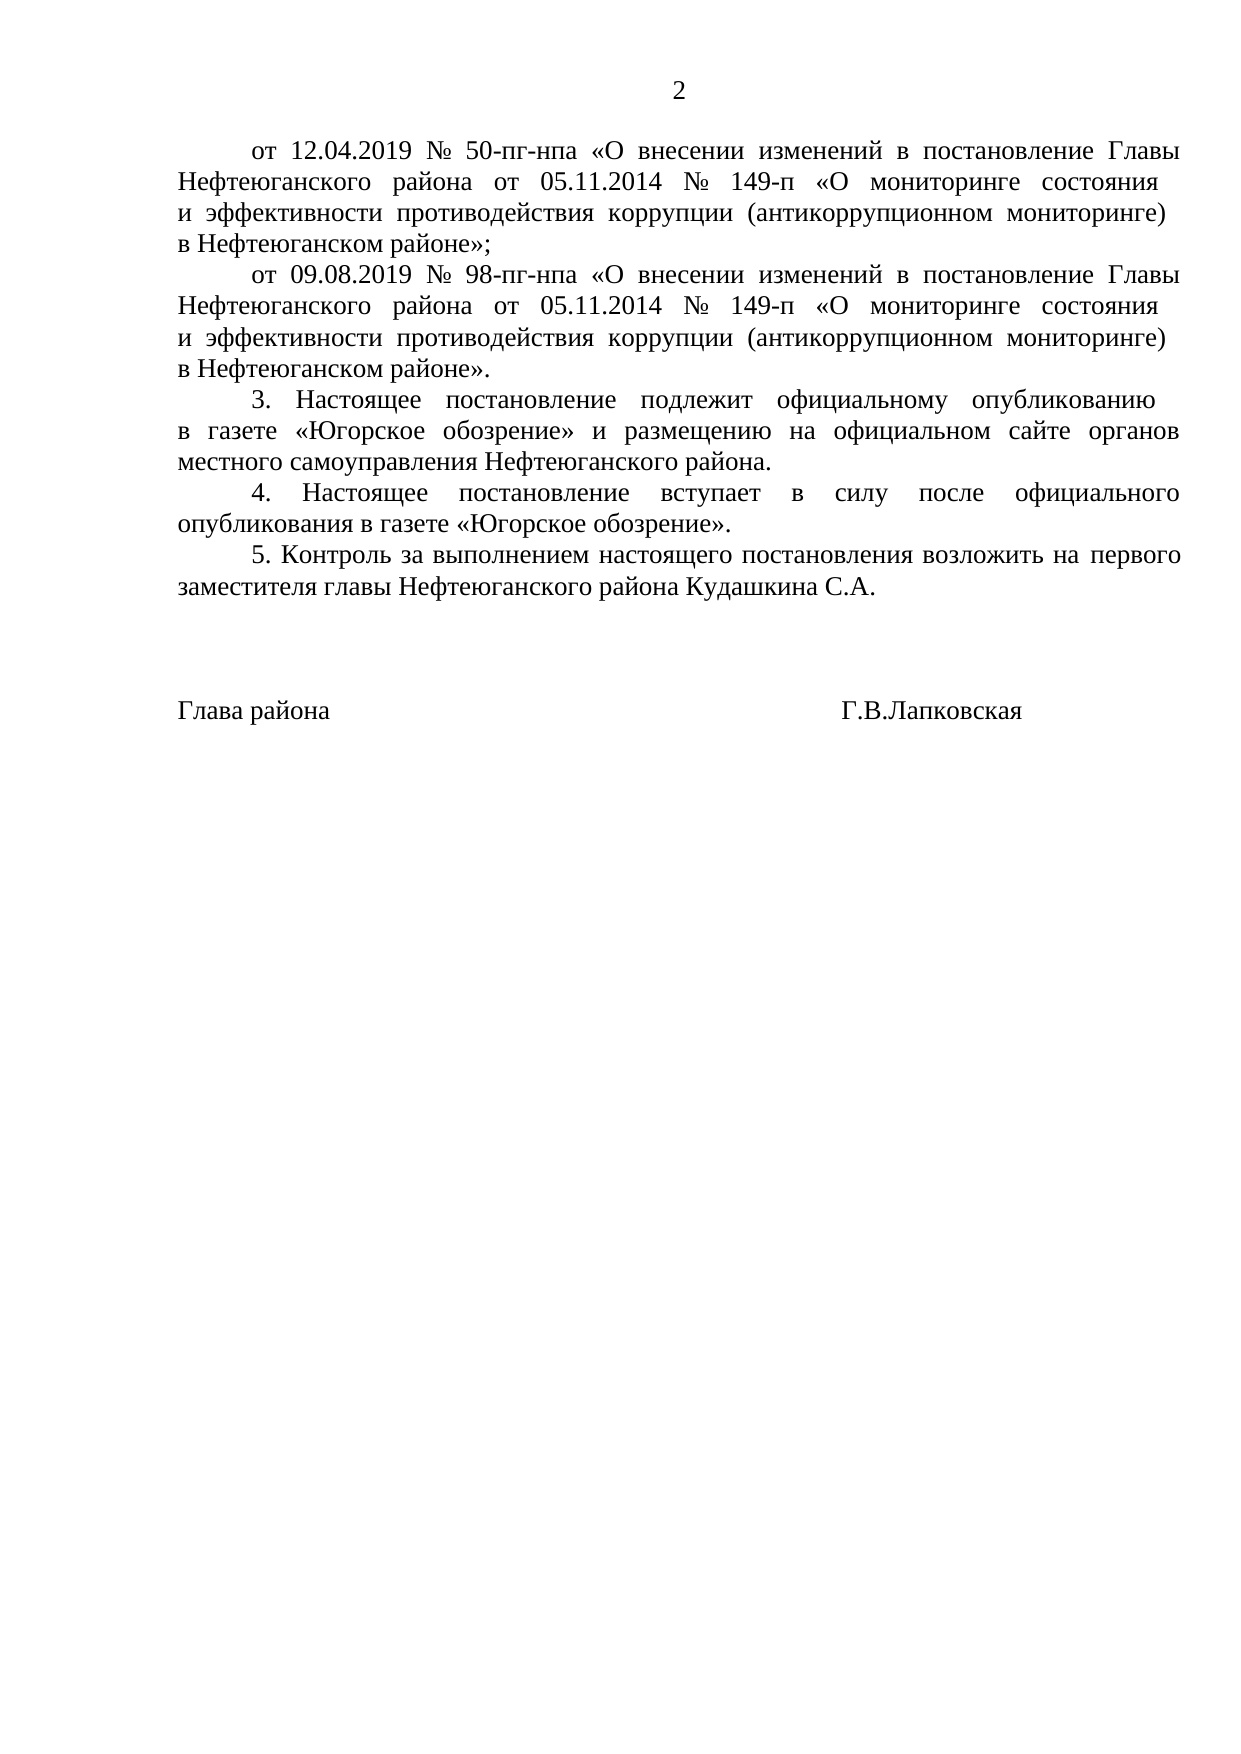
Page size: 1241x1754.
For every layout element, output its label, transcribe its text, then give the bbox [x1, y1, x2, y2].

text от 09.08.2019 № 98-пг-нпа «О внесении изменений в постановление Главы Нефтеюганского района от 05.11.2014 № 149-п «О мониторинге состояния и эффективности противодействия коррупции (антикоррупционном мониторинге) в Нефтеюганском районе». [177, 258, 1181, 383]
text 5. Контроль за выполнением настоящего постановления возложить на первого заместителя главы Нефтеюганского района Кудашкина С.А. [177, 539, 1181, 601]
text 4. Настоящее постановление вступает в силу после официального опубликования в газете «Югорское обозрение». [177, 476, 1181, 539]
text Глава района Г.В.Лапковская [177, 694, 1181, 726]
text 3. Настоящее постановление подлежит официальному опубликованию в газете «Югорское обозрение» и размещению на официальном сайте органов местного самоуправления Нефтеюганского района. [177, 383, 1181, 476]
text от 12.04.2019 № 50-пг-нпа «О внесении изменений в постановление Главы Нефтеюганского района от 05.11.2014 № 149-п «О мониторинге состояния и эффективности противодействия коррупции (антикоррупционном мониторинге) в Нефтеюганском районе»; [177, 134, 1181, 258]
